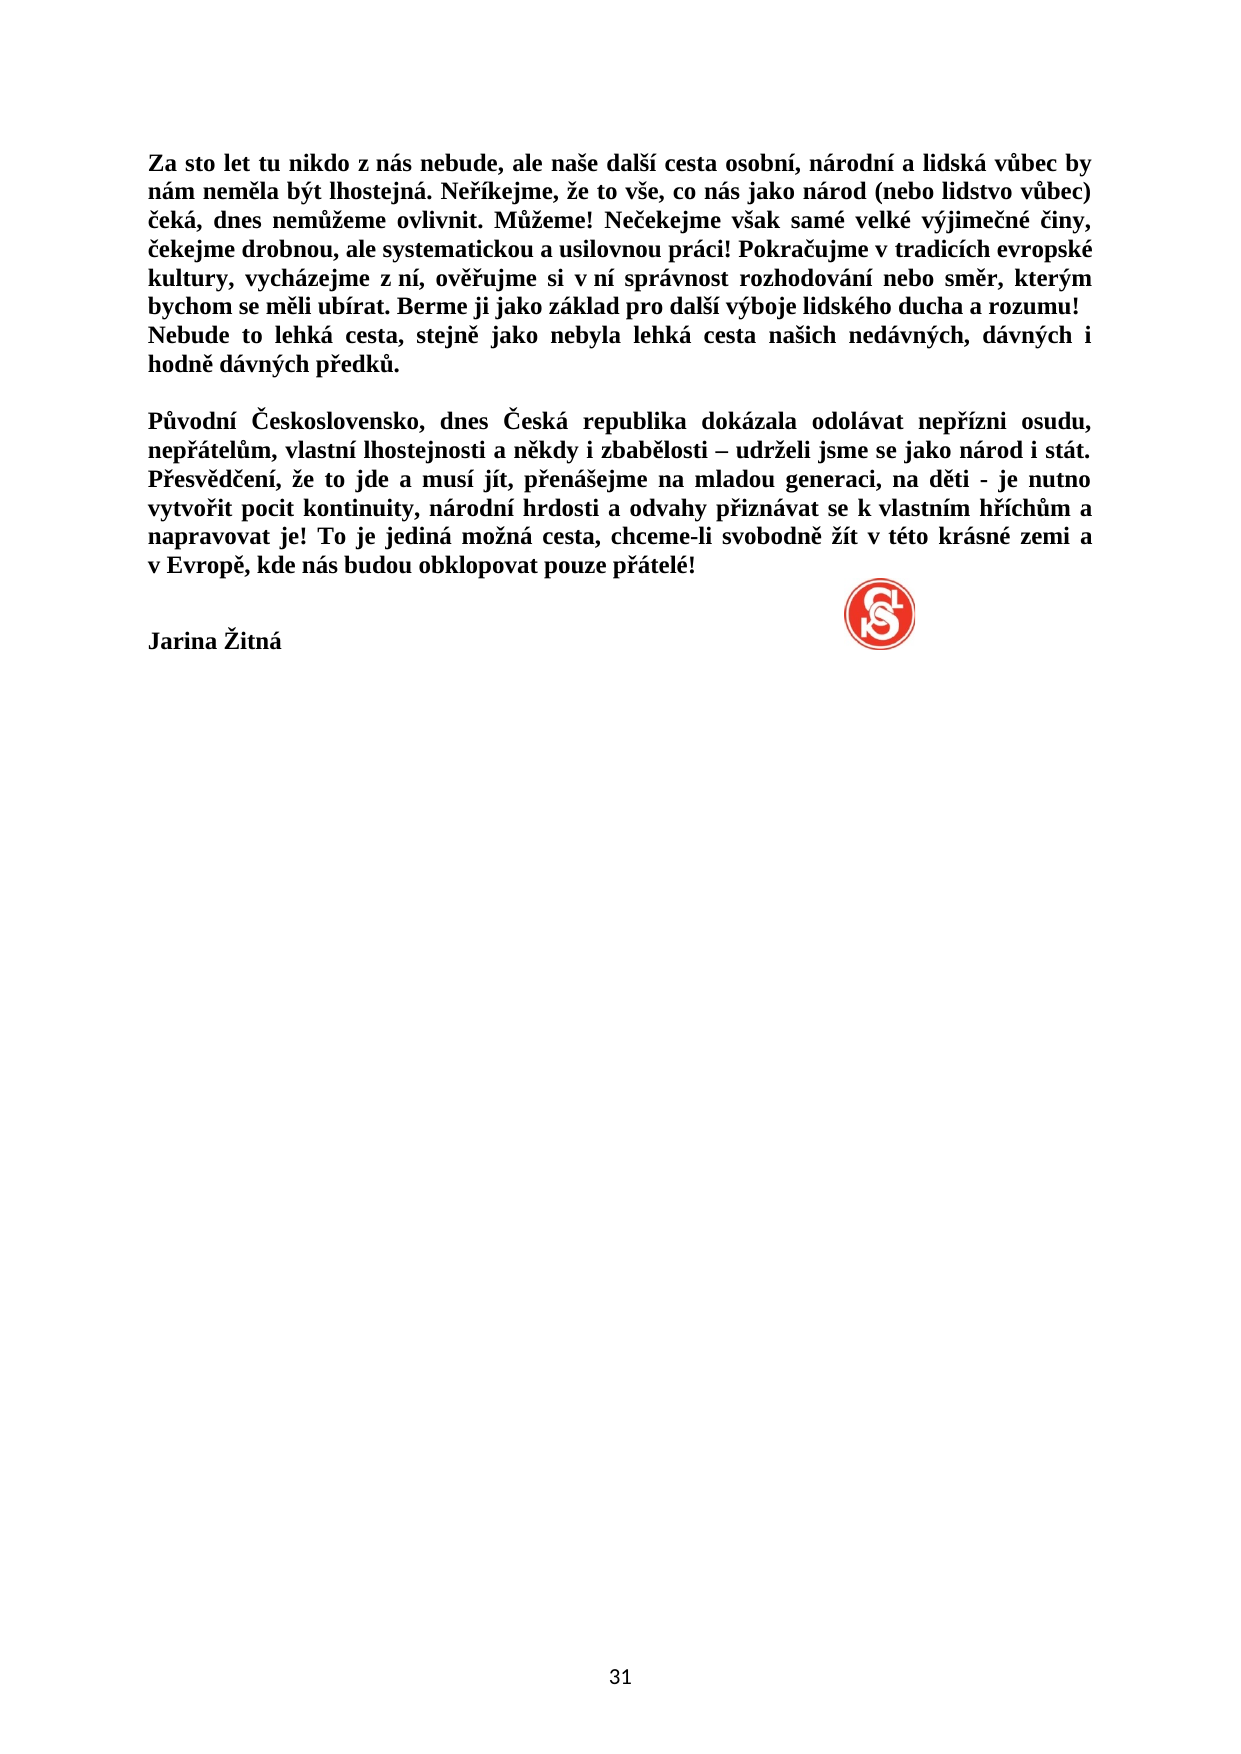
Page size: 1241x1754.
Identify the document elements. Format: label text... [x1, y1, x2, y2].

text Původní Československo, dnes Česká republika dokázala odolávat nepřízni osudu, nepřátelům, vlastní lhostejnosti a někdy i zbabělosti – udrželi jsme se jako národ i stát. Přesvědčení, že to jde a musí jít, přenášejme na mladou generaci, na děti - je nutno vytvořit pocit kontinuity, národní hrdosti a odvahy přiznávat se k vlastním hříchům a napravovat je! To je jediná možná cesta, chceme-li svobodně žít v této krásné zemi a v Evropě, kde nás budou obklopovat pouze přátelé! [148, 406, 1093, 579]
text Jarina Žitná [148, 579, 1093, 654]
picture [844, 578, 916, 650]
text Za sto let tu nikdo z nás nebude, ale naše další cesta osobní, národní a lidská vůbec by nám neměla být lhostejná. Neříkejme, že to vše, co nás jako národ (nebo lidstvo vůbec) čeká, dnes nemůžeme ovlivnit. Můžeme! Nečekejme však samé velké výjimečné činy, čekejme drobnou, ale systematickou a usilovnou práci! Pokračujme v tradicích evropské kultury, vycházejme z ní, ověřujme si v ní správnost rozhodování nebo směr, kterým bychom se měli ubírat. Berme ji jako základ pro další výboje lidského ducha a rozumu! [148, 148, 1093, 320]
text Nebude to lehká cesta, stejně jako nebyla lehká cesta našich nedávných, dávných i hodně dávných předků. [148, 320, 1093, 378]
